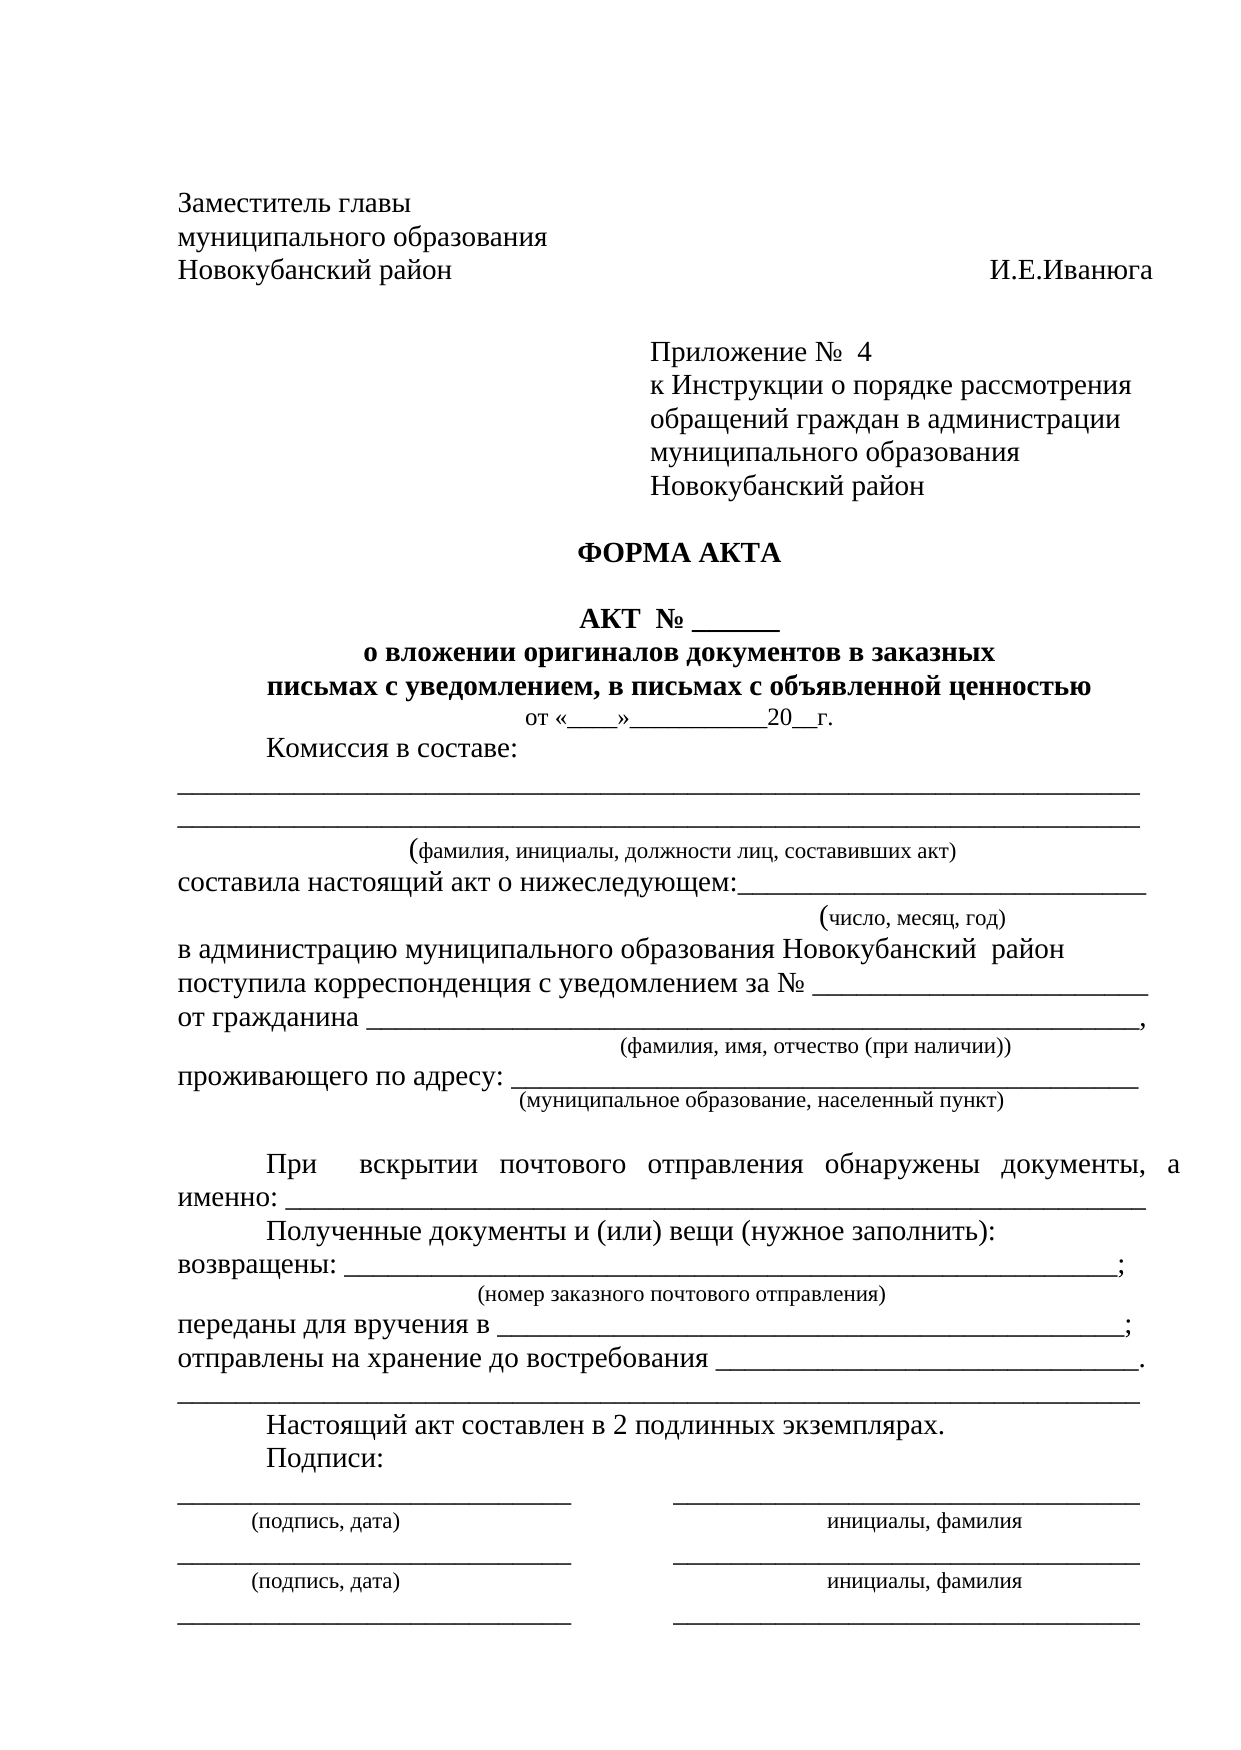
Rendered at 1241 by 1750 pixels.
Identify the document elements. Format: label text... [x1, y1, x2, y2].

text Настоящий акт составлен в 2 подлинных экземплярах. [177, 1407, 1181, 1441]
text ФОРМА АКТА [177, 535, 1181, 601]
text (число, месяц, год) [177, 898, 1181, 932]
text Полученные документы и (или) вещи (нужное заполнить): [177, 1213, 1181, 1246]
text переданы для вручения в ___________________________________________; [177, 1306, 1181, 1340]
text возвращены: _____________________________________________________; [177, 1246, 1181, 1280]
text ___________________________ ________________________________ [177, 1534, 1181, 1567]
text от «____»___________20__г. [177, 702, 1181, 730]
text (номер заказного почтового отправления) [177, 1280, 1181, 1306]
text (подпись, дата) инициалы, фамилия [177, 1508, 1181, 1534]
text Новокубанский район И.Е.Иванюга [177, 252, 1181, 286]
text При вскрытии почтового отправления обнаружены документы, а именно: ___________________________________________________________ [177, 1146, 1181, 1213]
text составила настоящий акт о нижеследующем:____________________________ [177, 864, 1181, 898]
text о вложении оригиналов документов в заказных [177, 634, 1181, 668]
text ___________________________ ________________________________ [177, 1474, 1181, 1508]
text (подпись, дата) инициалы, фамилия [177, 1567, 1181, 1594]
text Комиссия в составе: __________________________________________________________________ [177, 730, 1181, 797]
text муниципального образования [177, 219, 1181, 252]
text (муниципальное образование, населенный пункт) [519, 1092, 1181, 1112]
text Приложение № 4 [650, 334, 1181, 367]
text отправлены на хранение до востребования _____________________________. [177, 1340, 1181, 1373]
text Подписи: [177, 1441, 1181, 1474]
text к Инструкции о порядке рассмотрения обращений граждан в администрации муниципального образования Новокубанский район [650, 367, 1181, 501]
text __________________________________________________________________ [177, 797, 1181, 831]
text (фамилия, инициалы, должности лиц, составивших акт) [177, 831, 1181, 864]
text (фамилия, имя, отчество (при наличии)) [546, 1032, 1181, 1058]
text ___________________________ ________________________________ [177, 1594, 1181, 1627]
text АКТ № ______ [177, 601, 1181, 634]
text Заместитель главы [177, 185, 1181, 219]
text проживающего по адресу: ___________________________________________ [177, 1058, 1181, 1092]
text письмах с уведомлением, в письмах с объявленной ценностью [177, 668, 1181, 702]
text в администрацию муниципального образования Новокубанский район поступила корреспонденция с уведомлением за № _______________________ от гражданина _____________________________________________________, [177, 932, 1181, 1032]
text __________________________________________________________________ [177, 1373, 1181, 1407]
